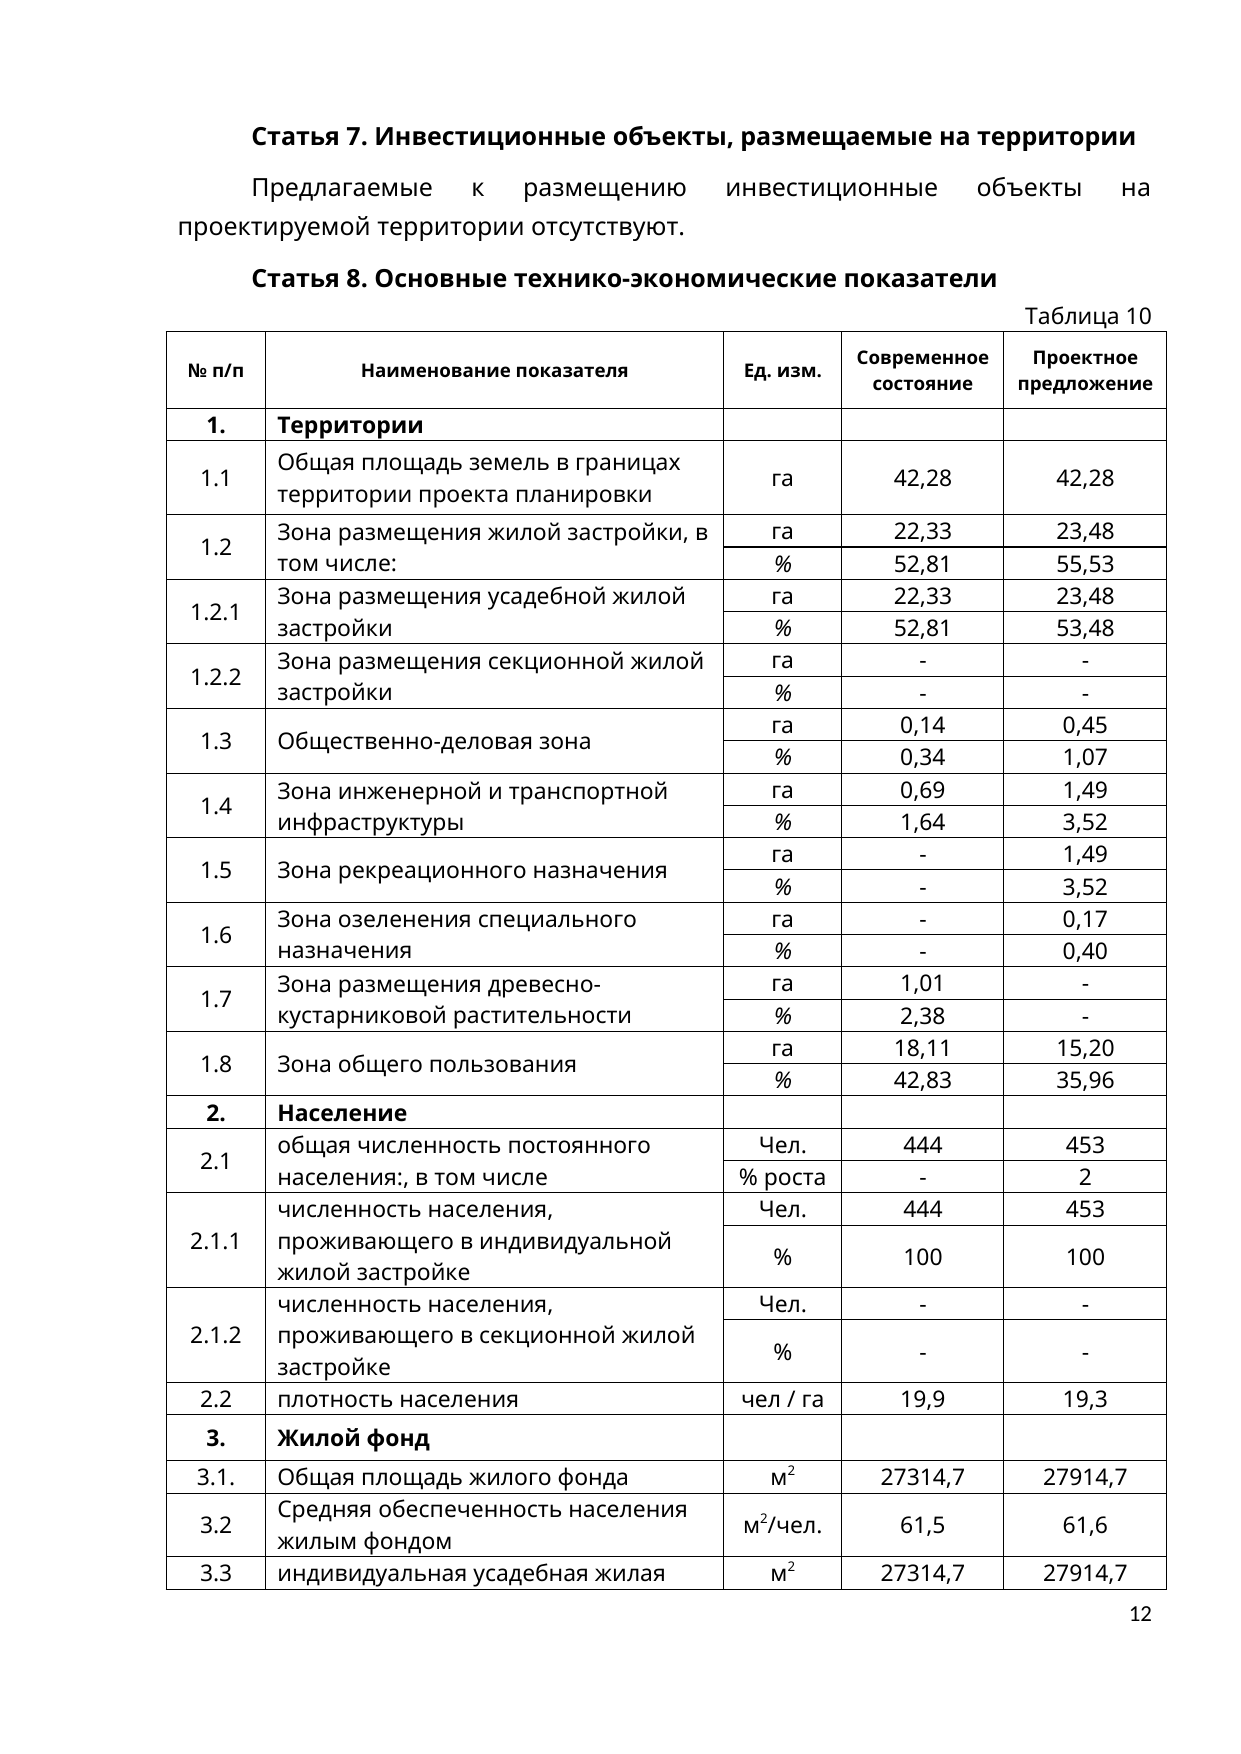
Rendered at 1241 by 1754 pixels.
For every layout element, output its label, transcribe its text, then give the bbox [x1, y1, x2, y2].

table_cell 27914,7 [1004, 1557, 1166, 1589]
table_cell 2.2 [167, 1383, 265, 1414]
table_cell % роста [724, 1161, 841, 1192]
table_cell Средняя обеспеченность населения жилым фондом [266, 1494, 723, 1556]
table_cell 52,81 [842, 548, 1003, 579]
table_cell - [1004, 1000, 1166, 1031]
table_cell % [724, 1064, 841, 1095]
table_cell м2 [724, 1557, 841, 1589]
table_cell га [724, 1032, 841, 1063]
table_cell 53,48 [1004, 612, 1166, 643]
table_cell 22,33 [842, 580, 1003, 611]
table_cell - [842, 903, 1003, 934]
table_cell Зона размещения жилой застройки, в том числе: [266, 515, 723, 579]
table_cell 55,53 [1004, 548, 1166, 579]
table_cell Зона размещения усадебной жилой застройки [266, 580, 723, 643]
table_cell % [724, 548, 841, 579]
table_cell % [724, 1000, 841, 1031]
table_cell Население [266, 1096, 723, 1128]
table_header № п/п [167, 332, 265, 408]
table_cell 42,28 [842, 441, 1003, 514]
table_cell [1004, 1096, 1166, 1128]
table_cell [842, 409, 1003, 440]
table_cell 23,48 [1004, 580, 1166, 611]
table_cell % [724, 677, 841, 708]
table_cell 2.1 [167, 1129, 265, 1192]
table_cell 2.1.1 [167, 1193, 265, 1287]
table_cell [724, 1096, 841, 1128]
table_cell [266, 1557, 723, 1589]
table_header Проектное предложение [1004, 332, 1166, 408]
text Статья 8. Основные технико-экономические показатели [177, 261, 1152, 295]
table_cell га [724, 515, 841, 546]
table_cell Зона инженерной и транспортной инфраструктуры [266, 774, 723, 837]
table_cell [842, 1415, 1003, 1460]
table_cell 0,34 [842, 741, 1003, 772]
table_cell 1,01 [842, 967, 1003, 998]
table_header Наименование показателя [266, 332, 723, 408]
table_cell 2.1.2 [167, 1288, 265, 1382]
table_cell - [842, 1161, 1003, 1192]
table_cell 1.1 [167, 441, 265, 514]
table_cell 453 [1004, 1193, 1166, 1224]
table_cell 1,07 [1004, 741, 1166, 772]
table_cell чел / га [724, 1383, 841, 1414]
table_cell га [724, 441, 841, 514]
table_cell численность населения, проживающего в секционной жилой застройке [266, 1288, 723, 1382]
table_cell 15,20 [1004, 1032, 1166, 1063]
table_cell га [724, 644, 841, 676]
table_cell Чел. [724, 1129, 841, 1160]
table_cell 42,28 [1004, 441, 1166, 514]
table_cell га [724, 967, 841, 998]
table_cell 27314,7 [842, 1557, 1003, 1589]
table_cell 1,49 [1004, 838, 1166, 869]
table_cell [724, 1415, 841, 1460]
text Предлагаемые к размещению инвестиционные объекты на проектируемой территории отсутствуют. [177, 170, 1152, 243]
table_cell 3,52 [1004, 806, 1166, 837]
table_cell 1.2.2 [167, 644, 265, 708]
table_cell 1,64 [842, 806, 1003, 837]
table_cell 2,38 [842, 1000, 1003, 1031]
table_cell - [1004, 967, 1166, 998]
table_cell Зона размещения древесно-кустарниковой растительности [266, 967, 723, 1031]
table_cell % [724, 806, 841, 837]
table_cell 1.2 [167, 515, 265, 579]
table_cell 2. [167, 1096, 265, 1128]
table_cell Зона общего пользования [266, 1032, 723, 1095]
table_cell 1.5 [167, 838, 265, 902]
table_cell % [724, 741, 841, 772]
table_cell - [842, 644, 1003, 676]
table_cell Общественно-деловая зона [266, 709, 723, 772]
table_cell общая численность постоянного населения:, в том числе [266, 1129, 723, 1192]
table_cell 22,33 [842, 515, 1003, 546]
table_cell 1,49 [1004, 774, 1166, 805]
table_cell 3.1. [167, 1461, 265, 1492]
table_cell - [842, 870, 1003, 902]
table_cell % [724, 1226, 841, 1287]
table_cell га [724, 580, 841, 611]
table_cell численность населения, проживающего в индивидуальной жилой застройке [266, 1193, 723, 1287]
table_cell Зона озеленения специального назначения [266, 903, 723, 966]
table_cell 0,14 [842, 709, 1003, 740]
table_cell Жилой фонд [266, 1415, 723, 1460]
table_header Ед. изм. [724, 332, 841, 408]
table_cell 3.3 [167, 1557, 265, 1589]
table_cell - [1004, 677, 1166, 708]
table_cell 3. [167, 1415, 265, 1460]
table_cell 1. [167, 409, 265, 440]
table_cell 444 [842, 1129, 1003, 1160]
table_cell 100 [1004, 1226, 1166, 1287]
table_cell га [724, 838, 841, 869]
table_cell 23,48 [1004, 515, 1166, 546]
table_cell 100 [842, 1226, 1003, 1287]
table_cell Чел. [724, 1193, 841, 1224]
table_cell м2 [724, 1461, 841, 1492]
table_cell Чел. [724, 1288, 841, 1319]
table_cell % [724, 870, 841, 902]
table_cell 1.8 [167, 1032, 265, 1095]
text Таблица 10 [177, 300, 1152, 331]
table_cell 3.2 [167, 1494, 265, 1556]
table_cell - [1004, 1288, 1166, 1319]
table_cell 0,45 [1004, 709, 1166, 740]
table_cell % [724, 1320, 841, 1382]
table_header Современное состояние [842, 332, 1003, 408]
table_cell 19,9 [842, 1383, 1003, 1414]
table_cell - [842, 1288, 1003, 1319]
table_cell 2 [1004, 1161, 1166, 1192]
table_cell га [724, 709, 841, 740]
table_cell 0,17 [1004, 903, 1166, 934]
table_cell [1004, 1415, 1166, 1460]
table_cell 18,11 [842, 1032, 1003, 1063]
table_cell 0,40 [1004, 935, 1166, 966]
table_cell га [724, 903, 841, 934]
table_cell 27914,7 [1004, 1461, 1166, 1492]
table_cell 42,83 [842, 1064, 1003, 1095]
table_cell 1.4 [167, 774, 265, 837]
table_cell Зона размещения секционной жилой застройки [266, 644, 723, 708]
table_cell 453 [1004, 1129, 1166, 1160]
table_cell 27314,7 [842, 1461, 1003, 1492]
table_cell % [724, 935, 841, 966]
table_cell м2/чел. [724, 1494, 841, 1556]
table_cell [1004, 409, 1166, 440]
table_cell 444 [842, 1193, 1003, 1224]
table_cell [842, 1096, 1003, 1128]
text Статья 7. Инвестиционные объекты, размещаемые на территории [177, 118, 1152, 152]
table_cell - [1004, 644, 1166, 676]
table_cell га [724, 774, 841, 805]
table_cell 1.7 [167, 967, 265, 1031]
table_cell - [842, 838, 1003, 869]
table_cell 19,3 [1004, 1383, 1166, 1414]
table_cell Территории [266, 409, 723, 440]
table_cell 35,96 [1004, 1064, 1166, 1095]
table_cell [724, 409, 841, 440]
table_cell - [842, 935, 1003, 966]
table_cell 1.2.1 [167, 580, 265, 643]
table_cell 1.3 [167, 709, 265, 772]
table_cell - [842, 677, 1003, 708]
table_cell 61,6 [1004, 1494, 1166, 1556]
table_cell 61,5 [842, 1494, 1003, 1556]
table_cell Общая площадь жилого фонда [266, 1461, 723, 1492]
table_cell 0,69 [842, 774, 1003, 805]
table_cell Общая площадь земель в границах территории проекта планировки [266, 441, 723, 514]
table_cell 3,52 [1004, 870, 1166, 902]
table_cell 52,81 [842, 612, 1003, 643]
table_cell Зона рекреационного назначения [266, 838, 723, 902]
table_cell - [1004, 1320, 1166, 1382]
table_cell - [842, 1320, 1003, 1382]
table_cell % [724, 612, 841, 643]
table_cell 1.6 [167, 903, 265, 966]
table_cell плотность населения [266, 1383, 723, 1414]
